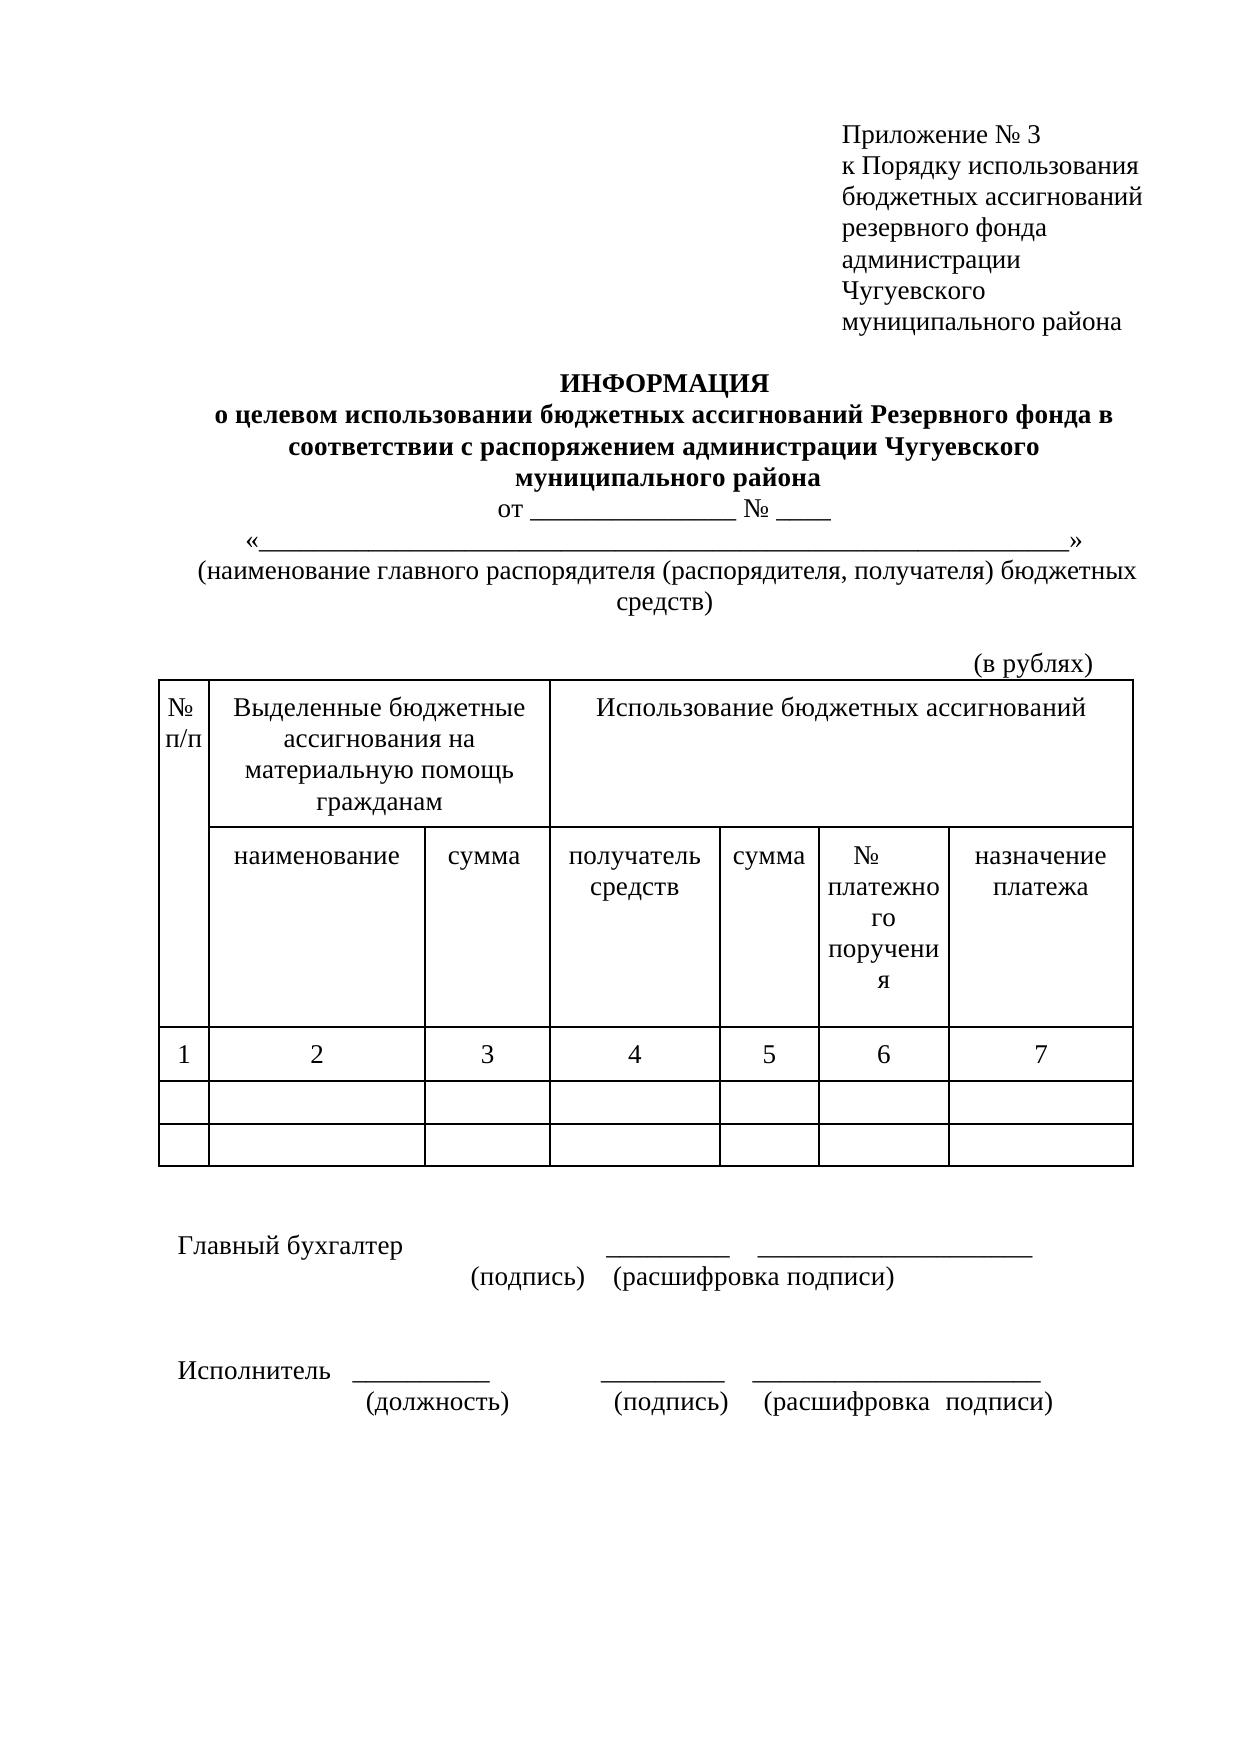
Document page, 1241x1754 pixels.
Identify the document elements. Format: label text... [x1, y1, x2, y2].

table_cell 7 [950, 1028, 1132, 1080]
table_cell 5 [721, 1028, 818, 1080]
table_cell [551, 1082, 719, 1122]
table_cell [551, 1125, 719, 1165]
table_cell [721, 1082, 818, 1122]
text (подпись) (расшифровка подписи) [177, 1261, 1152, 1292]
text муниципального района [842, 305, 1152, 336]
text Приложение № 3 [842, 118, 1152, 149]
table_cell [160, 1082, 208, 1122]
table_cell [721, 1125, 818, 1165]
text (должность) (подпись) (расшифровка подписи) [177, 1385, 1152, 1416]
table_cell 6 [820, 1028, 948, 1080]
table_header Выделенные бюджетные ассигнования на материальную помощь гражданам [210, 681, 549, 826]
text ИНФОРМАЦИЯ [177, 367, 1152, 398]
text «___________________________________________________________» [177, 523, 1152, 554]
table_header № п/п [160, 681, 208, 826]
table_cell [160, 1125, 208, 1165]
table_cell [210, 1082, 424, 1122]
table_cell [820, 1125, 948, 1165]
table_cell 1 [160, 1028, 208, 1080]
table_cell [426, 1125, 549, 1165]
table_cell 4 [551, 1028, 719, 1080]
table_cell назначение платежа [950, 828, 1132, 1026]
text от _______________ № ____ [177, 492, 1152, 523]
text о целевом использовании бюджетных ассигнований Резервного фонда в соответствии с распоряжением администрации Чугуевского [177, 398, 1152, 461]
table_cell [426, 1082, 549, 1122]
table_cell сумма [721, 828, 818, 1026]
table_cell [950, 1082, 1132, 1122]
table_cell 3 [426, 1028, 549, 1080]
text Главный бухгалтер _________ ____________________ [177, 1229, 1152, 1261]
table_cell получатель средств [551, 828, 719, 1026]
table_cell [210, 1125, 424, 1165]
text (в рублях) [841, 648, 1152, 679]
text к Порядку использования бюджетных ассигнований резервного фонда [842, 149, 1152, 243]
text администрации Чугуевского [842, 243, 1152, 305]
table_cell № платежного поручения [820, 828, 948, 1026]
text муниципального района [177, 461, 1152, 492]
table_cell 2 [210, 1028, 424, 1080]
text (наименование главного распорядителя (распорядителя, получателя) бюджетных средств) [177, 554, 1152, 616]
table_cell [160, 826, 208, 1026]
table_cell сумма [426, 828, 549, 1026]
table_cell [950, 1125, 1132, 1165]
text Исполнитель __________ _________ _____________________ [177, 1292, 1152, 1385]
table_cell [820, 1082, 948, 1122]
table_cell наименование [210, 828, 424, 1026]
table_header Использование бюджетных ассигнований [551, 681, 1132, 826]
